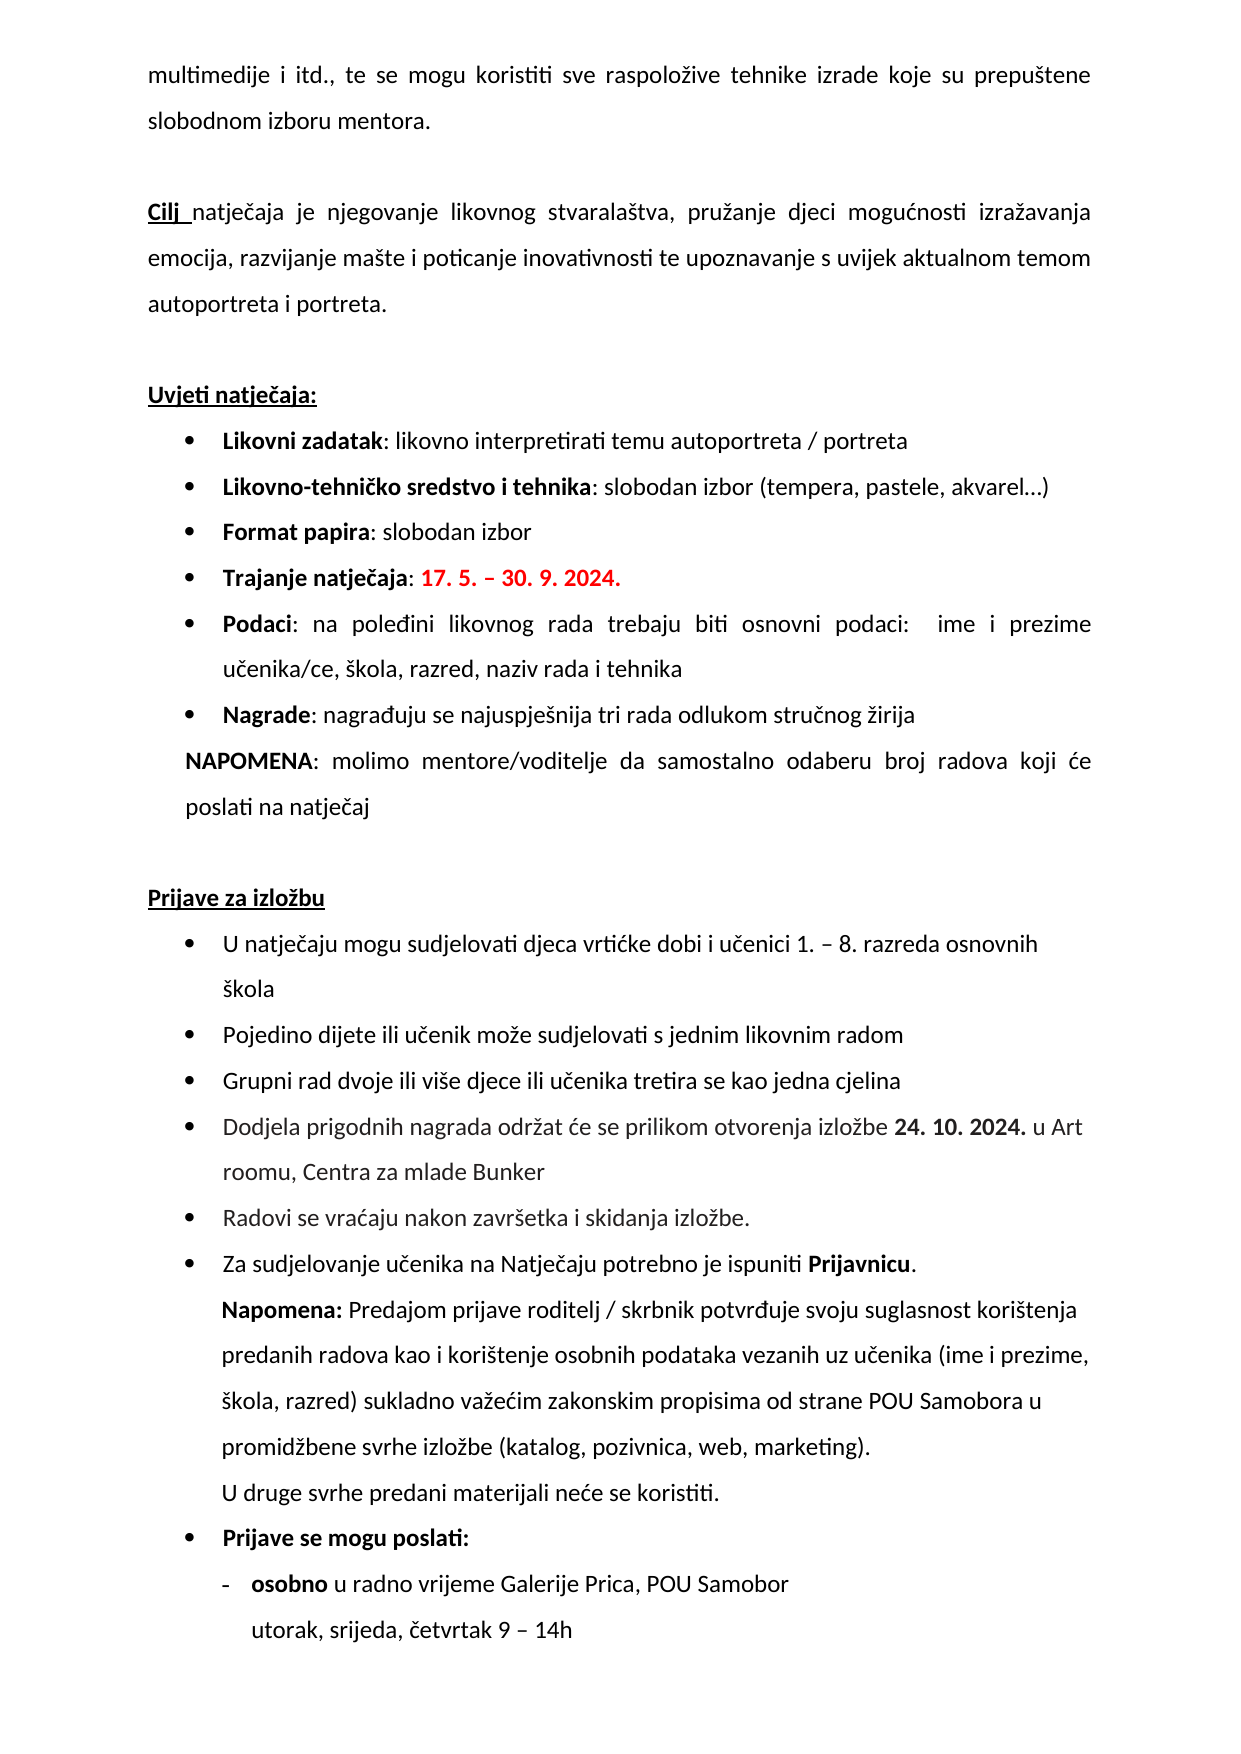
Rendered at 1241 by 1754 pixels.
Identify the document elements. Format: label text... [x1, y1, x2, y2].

text Uvjeti natječaja: [148, 379, 1093, 410]
list Radovi se vraćaju nakon završetka i skidanja izložbe. [185, 1202, 1093, 1233]
list Format papira: slobodan izbor [185, 516, 1093, 547]
list Likovno-tehničko sredstvo i tehnika: slobodan izbor (tempera, pastele, akvarel…) [185, 471, 1093, 501]
list U natječaju mogu sudjelovati djeca vrtićke dobi i učenici 1. – 8. razreda osnovnih škola [185, 928, 1093, 1004]
list Za sudjelovanje učenika na Natječaju potrebno je ispuniti Prijavnicu. [185, 1248, 1093, 1278]
list Dodjela prigodnih nagrada održat će se prilikom otvorenja izložbe 24. 10. 2024. u Art roomu, Centra za mlade Bunker [185, 1111, 1093, 1187]
list Nagrade: nagrađuju se najuspješnija tri rada odlukom stručnog žirija [185, 699, 1093, 730]
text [148, 59, 1093, 135]
text Cilj natječaja je njegovanje likovnog stvaralaštva, pružanje djeci mogućnosti izražavanja emocija, razvijanje mašte i poticanje inovativnosti te upoznavanje s uvijek aktualnom temom autoportreta i portreta. [148, 196, 1093, 318]
list Prijave se mogu poslati: [185, 1522, 1093, 1553]
text Prijave za izložbu [148, 882, 1093, 913]
list Pojedino dijete ili učenik može sudjelovati s jednim likovnim radom [185, 1019, 1093, 1050]
text NAPOMENA: molimo mentore/voditelje da samostalno odaberu broj radova koji će poslati na natječaj [185, 745, 1093, 821]
text U druge svrhe predani materijali neće se koristiti. [221, 1477, 1093, 1507]
list Podaci: na poleđini likovnog rada trebaju biti osnovni podaci: ime i prezime učenika/ce, škola, razred, naziv rada i tehnika [185, 608, 1093, 684]
list Likovni zadatak: likovno interpretirati temu autoportreta / portreta [185, 425, 1093, 455]
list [221, 1568, 1093, 1644]
list Trajanje natječaja: 17. 5. – 30. 9. 2024. [185, 562, 1093, 593]
list Grupni rad dvoje ili više djece ili učenika tretira se kao jedna cjelina [185, 1065, 1093, 1096]
text Napomena: Predajom prijave roditelj / skrbnik potvrđuje svoju suglasnost korištenja predanih radova kao i korištenje osobnih podataka vezanih uz učenika (ime i prezime, škola, razred) sukladno važećim zakonskim propisima od strane POU Samobora u promidžbene svrhe izložbe (katalog, pozivnica, web, marketing). [221, 1294, 1093, 1461]
